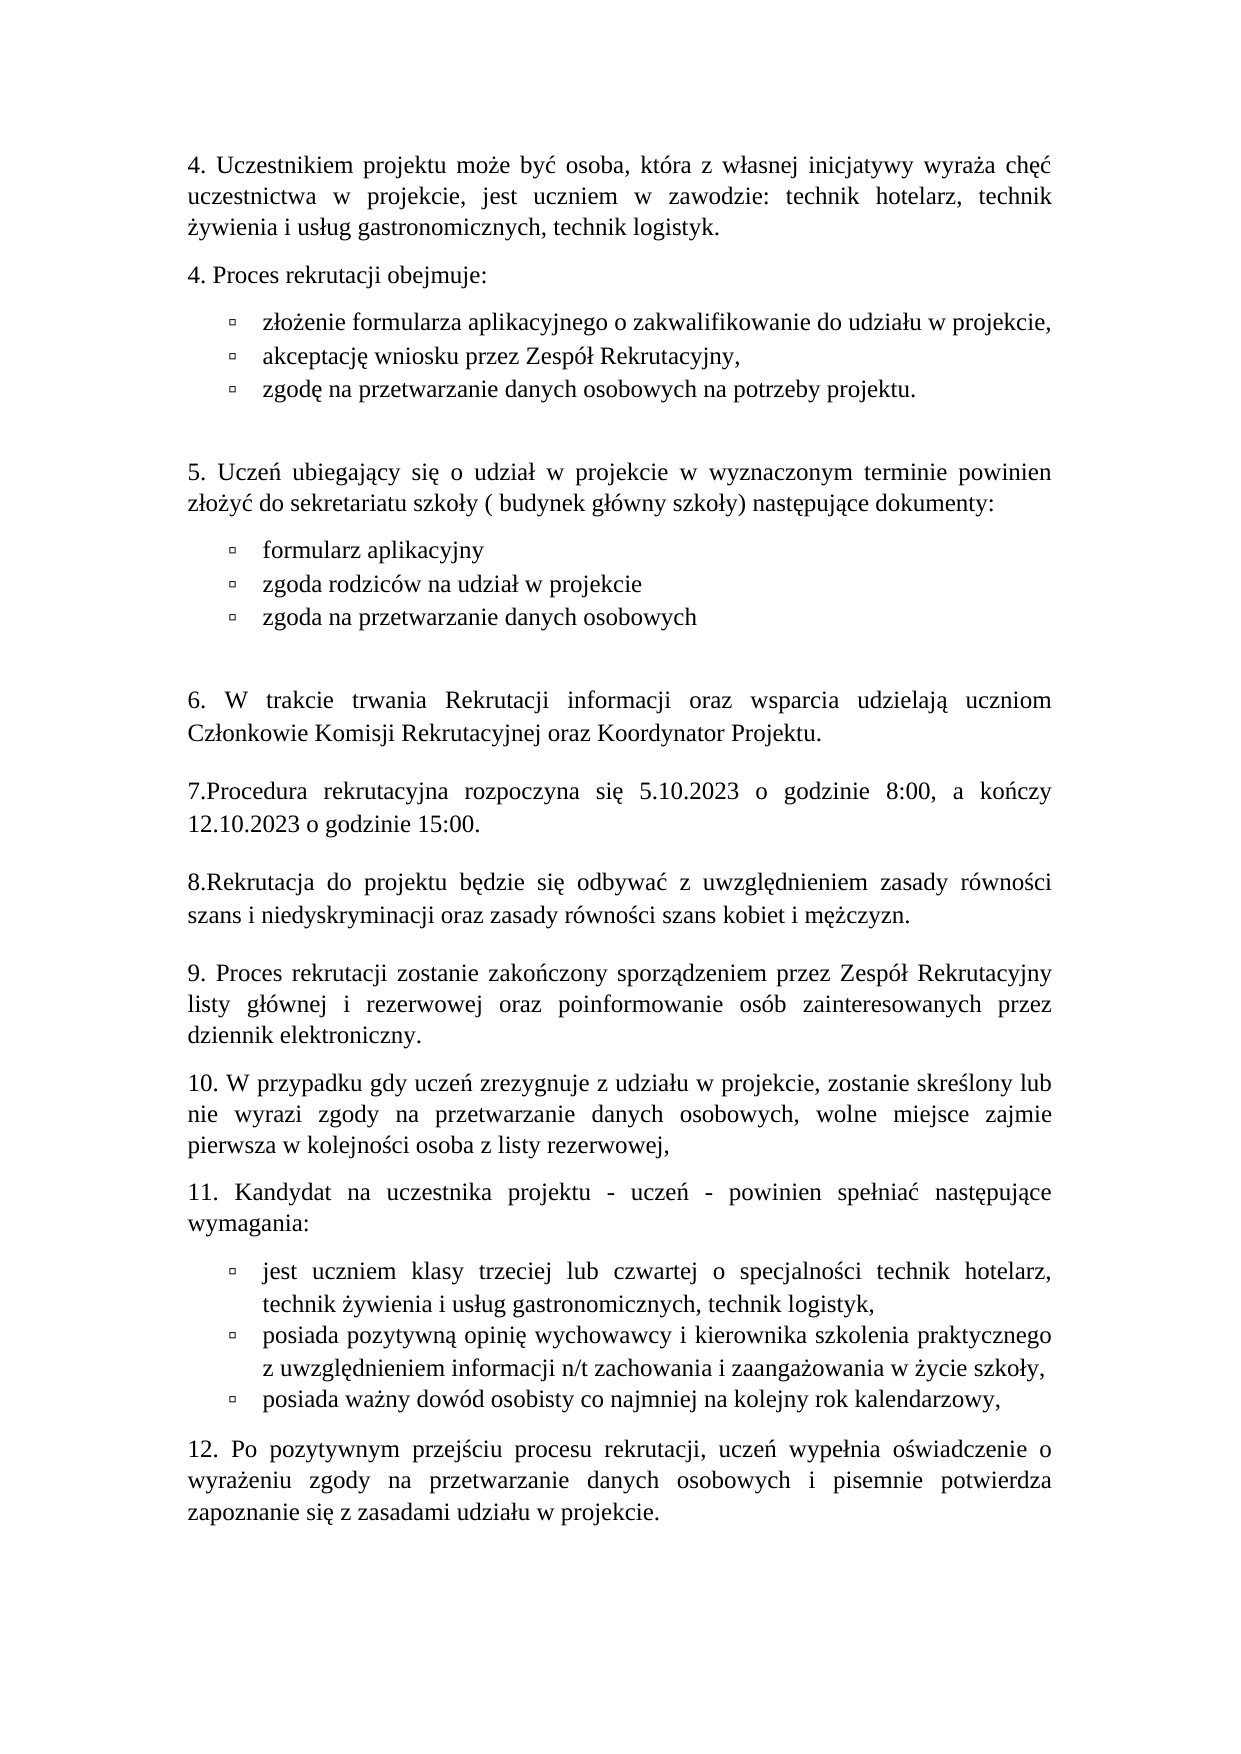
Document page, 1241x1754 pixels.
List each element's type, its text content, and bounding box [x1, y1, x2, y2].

text 11. Kandydat na uczestnika projektu - uczeń - powinien spełniać następujące wymagania: [187, 1177, 1053, 1237]
list zgodę na przetwarzanie danych osobowych na potrzeby projektu. [225, 374, 1053, 405]
text 5. Uczeń ubiegający się o udział w projekcie w wyznaczonym terminie powinien złożyć do sekretariatu szkoły ( budynek główny szkoły) następujące dokumenty: [187, 457, 1053, 517]
text 10. W przypadku gdy uczeń zrezygnuje z udziału w projekcie, zostanie skreślony lub nie wyrazi zgody na przetwarzanie danych osobowych, wolne miejsce zajmie pierwsza w kolejności osoba z listy rezerwowej, [187, 1068, 1053, 1158]
text 4. Uczestnikiem projektu może być osoba, która z własnej inicjatywy wyraża chęć uczestnictwa w projekcie, jest uczniem w zawodzie: technik hotelarz, technik żywienia i usług gastronomicznych, technik logistyk. [187, 150, 1053, 241]
list formularz aplikacyjny [225, 536, 1053, 566]
list zgoda rodziców na udział w projekcie [225, 569, 1053, 599]
text 8.Rekrutacja do projektu będzie się odbywać z uwzględnieniem zasady równości szans i niedyskryminacji oraz zasady równości szans kobiet i mężczyzn. [187, 867, 1053, 929]
list zgoda na przetwarzanie danych osobowych [225, 602, 1053, 633]
text 7.Procedura rekrutacyjna rozpoczyna się 5.10.2023 o godzinie 8:00, a kończy 12.10.2023 o godzinie 15:00. [187, 776, 1053, 838]
text 9. Proces rekrutacji zostanie zakończony sporządzeniem przez Zespół Rekrutacyjny listy głównej i rezerwowej oraz poinformowanie osób zainteresowanych przez dziennik elektroniczny. [187, 958, 1053, 1049]
text 6. W trakcie trwania Rekrutacji informacji oraz wsparcia udzielają uczniom Członkowie Komisji Rekrutacyjnej oraz Koordynator Projektu. [187, 685, 1053, 747]
text 12. Po pozytywnym przejściu procesu rekrutacji, uczeń wypełnia oświadczenie o wyrażeniu zgody na przetwarzanie danych osobowych i pisemnie potwierdza zapoznanie się z zasadami udziału w projekcie. [187, 1434, 1053, 1525]
list jest uczniem klasy trzeciej lub czwartej o specjalności technik hotelarz, technik żywienia i usług gastronomicznych, technik logistyk, [225, 1256, 1053, 1318]
list złożenie formularza aplikacyjnego o zakwalifikowanie do udziału w projekcie, [225, 307, 1053, 338]
list posiada pozytywną opinię wychowawcy i kierownika szkolenia praktycznego z uwzględnieniem informacji n/t zachowania i zaangażowania w życie szkoły, [225, 1320, 1053, 1382]
list posiada ważny dowód osobisty co najmniej na kolejny rok kalendarzowy, [225, 1384, 1053, 1415]
list akceptację wniosku przez Zespół Rekrutacyjny, [225, 341, 1053, 372]
text 4. Proces rekrutacji obejmuje: [187, 260, 1053, 288]
